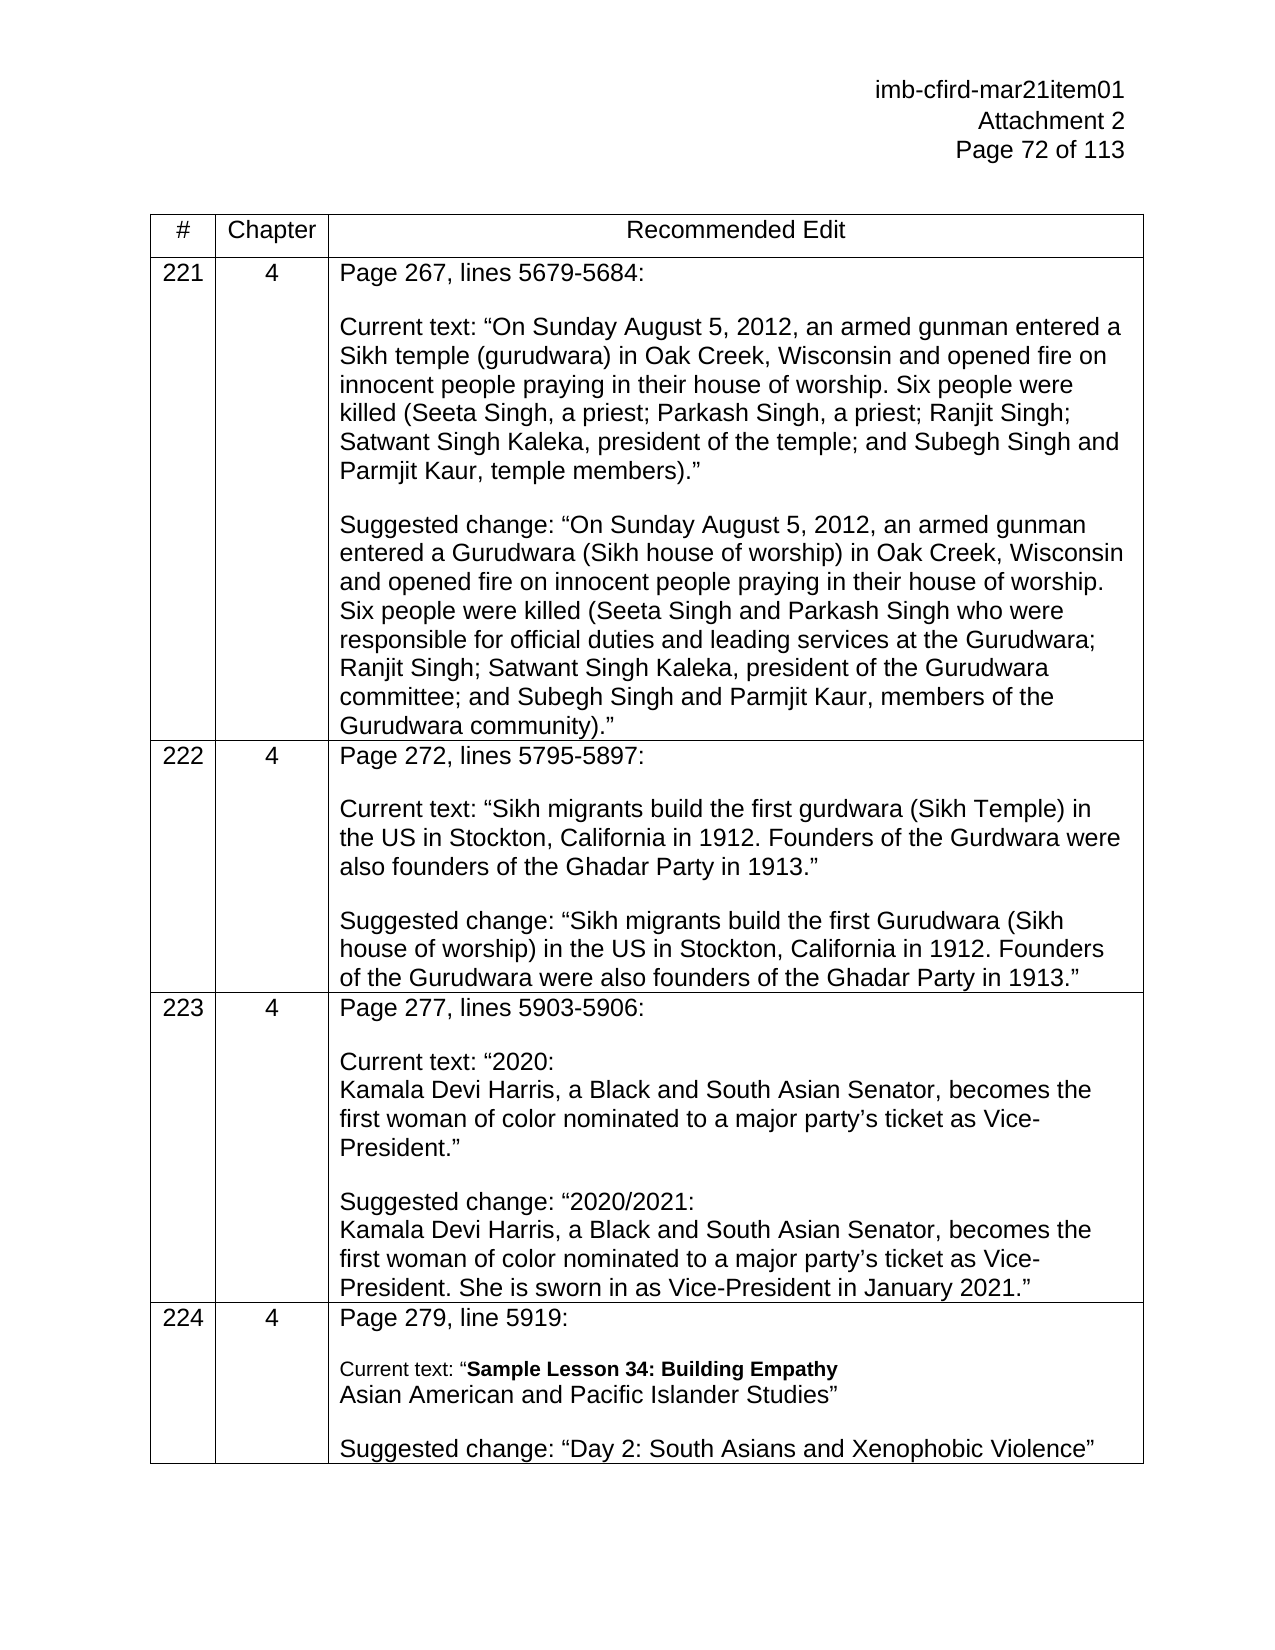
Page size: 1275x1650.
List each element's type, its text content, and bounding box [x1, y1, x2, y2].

table_cell Page 279, line 5919: Current text: “Sample Lesson 34: Building Empathy Asian American and Pacific Islander Studies” Suggested change: “Day 2: South Asians and Xenophobic Violence” [329, 1303, 1143, 1463]
table_cell Page 267, lines 5679-5684: Current text: “On Sunday August 5, 2012, an armed gunman entered a Sikh temple (gurudwara) in Oak Creek, Wisconsin and opened fire on innocent people praying in their house of worship. Six people were killed (Seeta Singh, a priest; Parkash Singh, a priest; Ranjit Singh; Satwant Singh Kaleka, president of the temple; and Subegh Singh and Parmjit Kaur, temple members).” Suggested change: “On Sunday August 5, 2012, an armed gunman entered a Gurudwara (Sikh house of worship) in Oak Creek, Wisconsin and opened fire on innocent people praying in their house of worship. Six people were killed (Seeta Singh and Parkash Singh who were responsible for official duties and leading services at the Gurudwara; Ranjit Singh; Satwant Singh Kaleka, president of the Gurudwara committee; and Subegh Singh and Parmjit Kaur, members of the Gurudwara community).” [329, 258, 1143, 739]
table_cell 4 [216, 741, 328, 992]
table_cell 223 [151, 993, 215, 1302]
table_cell 224 [151, 1303, 215, 1463]
table_cell 4 [216, 993, 328, 1302]
table_cell 4 [216, 1303, 328, 1463]
table_header Recommended Edit [329, 215, 1143, 257]
table_cell Page 272, lines 5795-5897: Current text: “Sikh migrants build the first gurdwara (Sikh Temple) in the US in Stockton, California in 1912. Founders of the Gurdwara were also founders of the Ghadar Party in 1913.” Suggested change: “Sikh migrants build the first Gurudwara (Sikh house of worship) in the US in Stockton, California in 1912. Founders of the Gurudwara were also founders of the Ghadar Party in 1913.” [329, 741, 1143, 992]
table_cell 4 [216, 258, 328, 739]
table_header Chapter [216, 215, 328, 257]
table_cell 222 [151, 741, 215, 992]
table_header # [151, 215, 215, 257]
table_cell 221 [151, 258, 215, 739]
table_cell Page 277, lines 5903-5906: Current text: “2020: Kamala Devi Harris, a Black and South Asian Senator, becomes the first woman of color nominated to a major party’s ticket as Vice-President.” Suggested change: “2020/2021: Kamala Devi Harris, a Black and South Asian Senator, becomes the first woman of color nominated to a major party’s ticket as Vice-President. She is sworn in as Vice-President in January 2021.” [329, 993, 1143, 1302]
